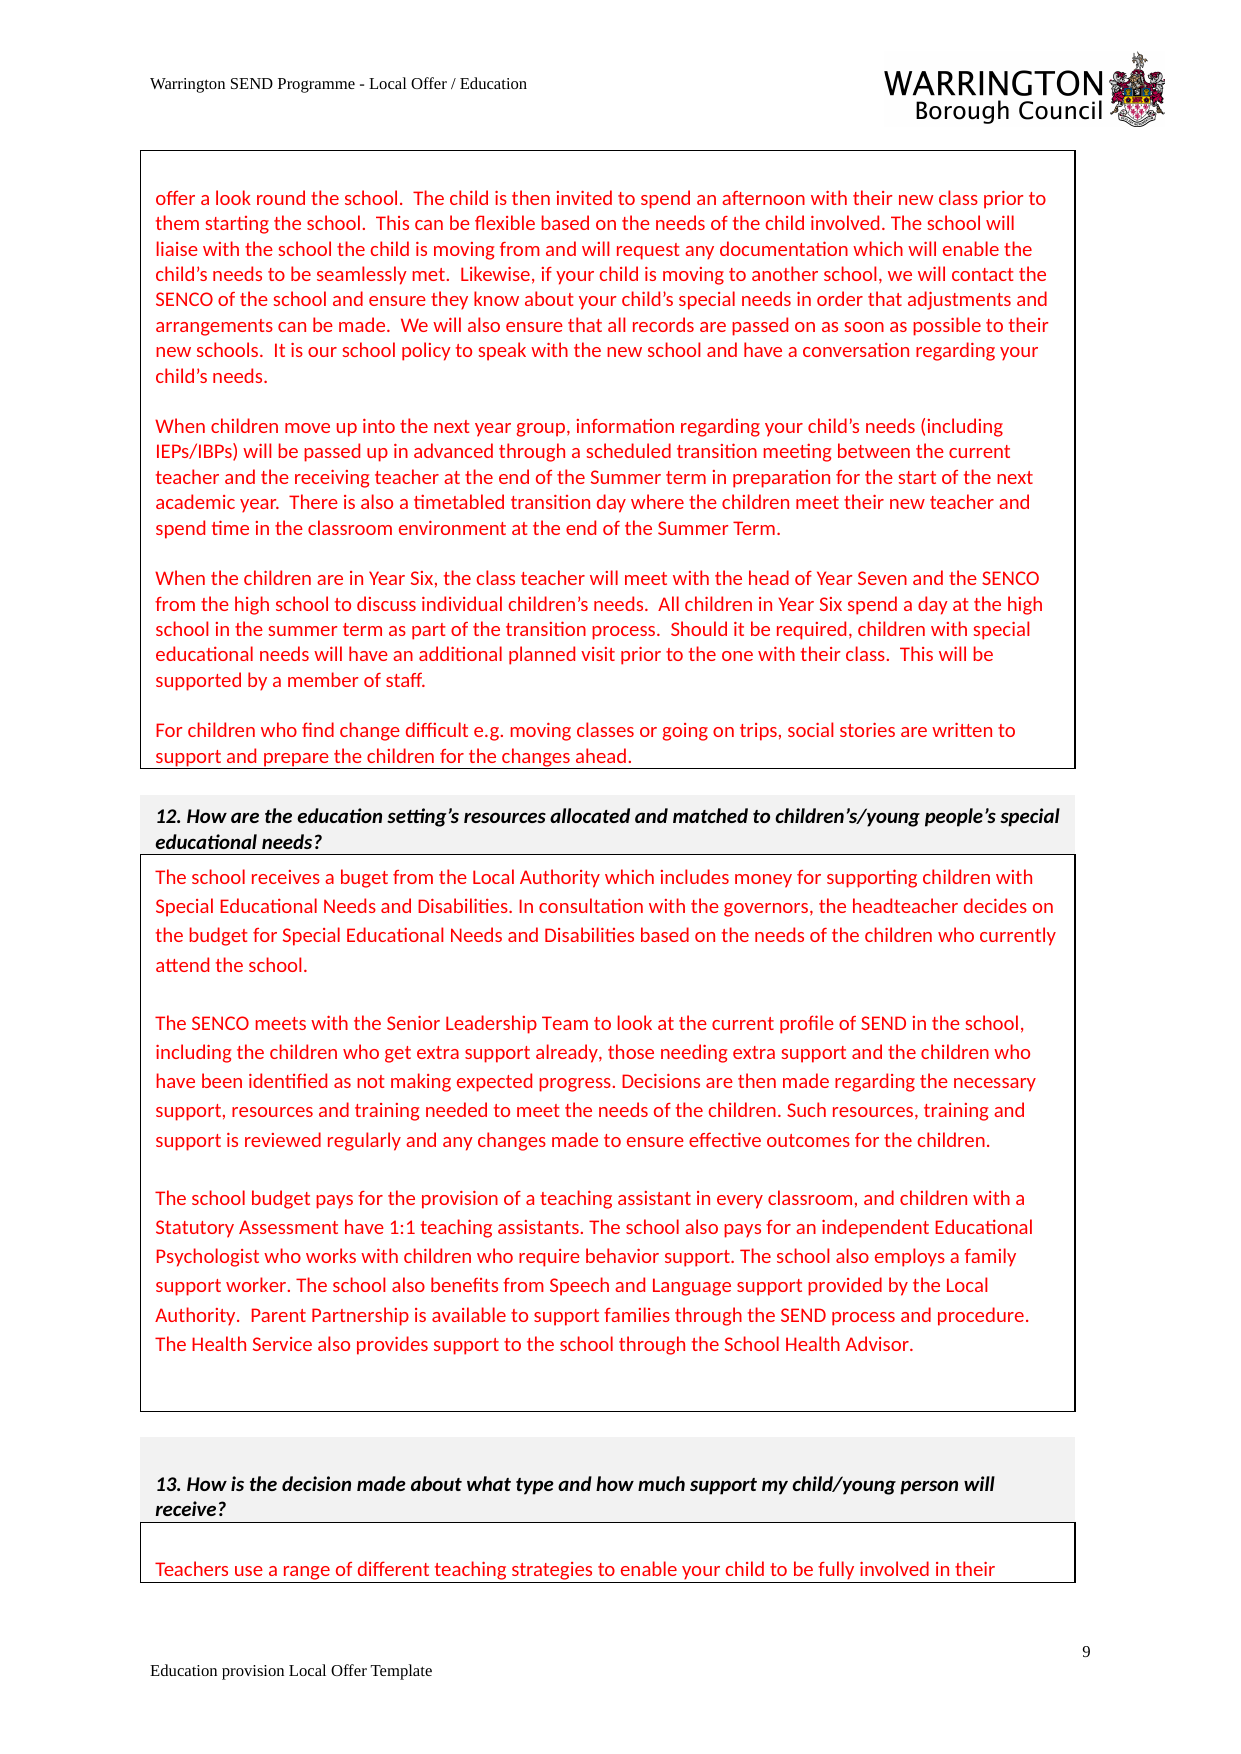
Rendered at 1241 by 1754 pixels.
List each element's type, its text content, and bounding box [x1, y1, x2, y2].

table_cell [141, 1523, 1074, 1582]
table_header 13. How is the decision made about what type and how much support my child/young person will receive? [140, 1437, 1075, 1522]
table_header 12. How are the education setting’s resources allocated and matched to children’s/young people’s special educational needs? [140, 795, 1075, 854]
table_cell The school receives a buget from the Local Authority which includes money for supporting children with Special Educational Needs and Disabilities. In consultation with the governors, the headteacher decides on the budget for Special Educational Needs and Disabilities based on the needs of the children who currently attend the school. The SENCO meets with the Senior Leadership Team to look at the current profile of SEND in the school, including the children who get extra support already, those needing extra support and the children who have been identified as not making expected progress. Decisions are then made regarding the necessary support, resources and training needed to meet the needs of the children. Such resources, training and support is reviewed regularly and any changes made to ensure effective outcomes for the children. The school budget pays for the provision of a teaching assistant in every classroom, and children with a Statutory Assessment have 1:1 teaching assistants. The school also pays for an independent Educational Psychologist who works with children who require behavior support. The school also employs a family support worker. The school also benefits from Speech and Language support provided by the Local Authority. Parent Partnership is available to support families through the SEND process and procedure. The Health Service also provides support to the school through the School Health Advisor. [141, 855, 1074, 1411]
picture [884, 51, 1165, 127]
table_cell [141, 151, 1074, 768]
